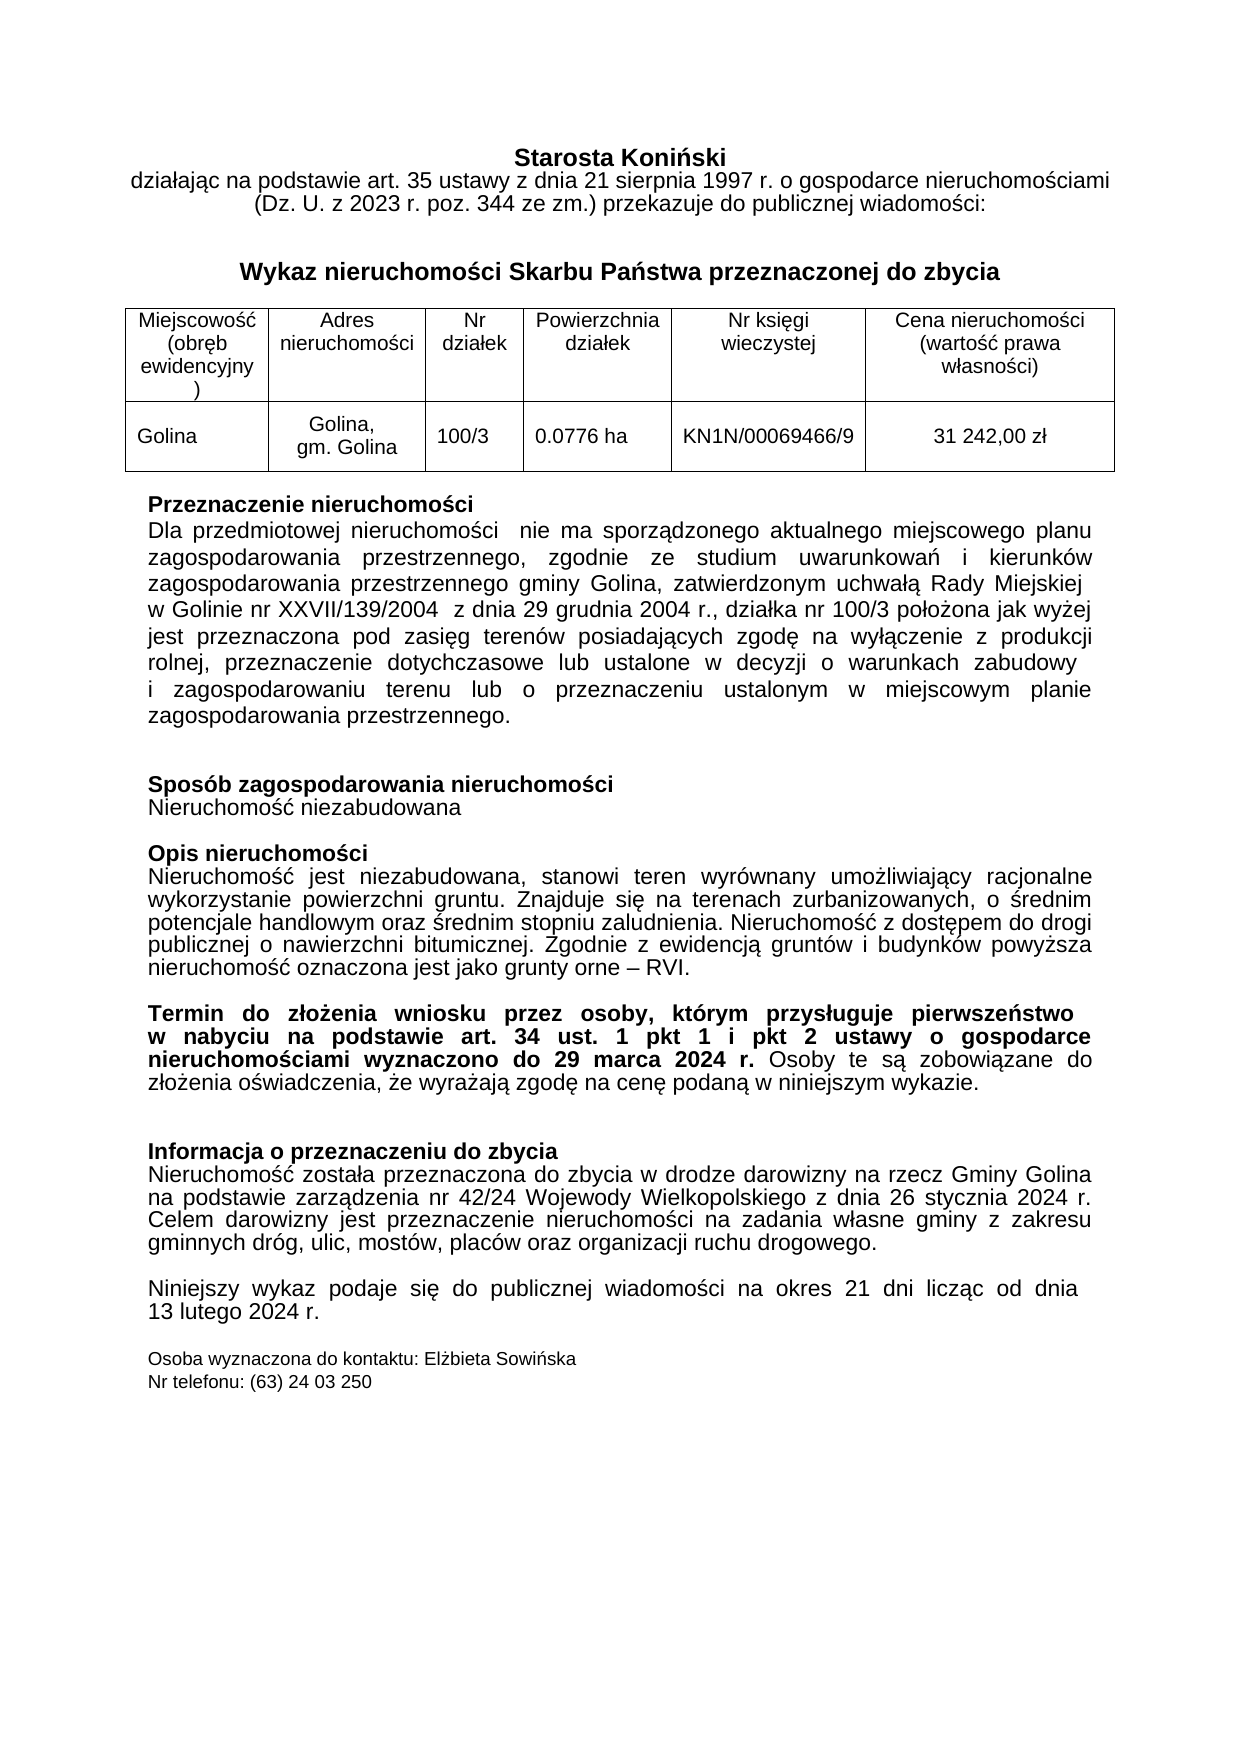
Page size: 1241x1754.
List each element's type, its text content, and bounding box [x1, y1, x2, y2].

table_cell 0.0776 ha [524, 402, 671, 471]
table_cell Golina [126, 402, 268, 471]
table_header Nr księgi wieczystej [672, 309, 865, 401]
table_header Cena nieruchomości (wartość prawa własności) [866, 309, 1114, 401]
text Niniejszy wykaz podaje się do publicznej wiadomości na okres 21 dni licząc od dnia 13 lutego 2024 r. [148, 1278, 1093, 1324]
table_header Powierzchnia działek [524, 309, 671, 401]
text Wykaz nieruchomości Skarbu Państwa przeznaczonej do zbycia [148, 262, 1093, 285]
text Nieruchomość niezabudowana [148, 797, 1093, 820]
table_header Adres nieruchomości [269, 309, 425, 401]
text Termin do złożenia wniosku przez osoby, którym przysługuje pierwszeństwo w nabyciu na podstawie art. 34 ust. 1 pkt 1 i pkt 2 ustawy o gospodarce nieruchomościami wyznaczono do 29 marca 2024 r. Osoby te są zobowiązane do złożenia oświadczenia, że wyrażają zgodę na cenę podaną w niniejszym wykazie. [148, 1003, 1093, 1095]
text Przeznaczenie nieruchomości [148, 494, 1093, 517]
table_cell Golina, gm. Golina [269, 402, 425, 471]
text działając na podstawie art. 35 ustawy z dnia 21 sierpnia 1997 r. o gospodarce nieruchomościami (Dz. U. z 2023 r. poz. 344 ze zm.) przekazuje do publicznej wiadomości: [118, 171, 1122, 216]
text Osoba wyznaczona do kontaktu: Elżbieta Sowińska [148, 1347, 1093, 1370]
text Starosta Koniński [148, 148, 1093, 171]
table_cell 31 242,00 zł [866, 402, 1114, 471]
table_header Nr działek [426, 309, 523, 401]
text Nr telefonu: (63) 24 03 250 [148, 1370, 1093, 1393]
text Sposób zagospodarowania nieruchomości [148, 774, 1093, 797]
text Nieruchomość została przeznaczona do zbycia w drodze darowizny na rzecz Gminy Golina na podstawie zarządzenia nr 42/24 Wojewody Wielkopolskiego z dnia 26 stycznia 2024 r. Celem darowizny jest przeznaczenie nieruchomości na zadania własne gminy z zakresu gminnych dróg, ulic, mostów, placów oraz organizacji ruchu drogowego. [148, 1164, 1093, 1255]
text Dla przedmiotowej nieruchomości nie ma sporządzonego aktualnego miejscowego planu zagospodarowania przestrzennego, zgodnie ze studium uwarunkowań i kierunków zagospodarowania przestrzennego gminy Golina, zatwierdzonym uchwałą Rady Miejskiej w Golinie nr XXVII/139/2004 z dnia 29 grudnia 2004 r., działka nr 100/3 położona jak wyżej jest przeznaczona pod zasięg terenów posiadających zgodę na wyłączenie z produkcji rolnej, przeznaczenie dotychczasowe lub ustalone w decyzji o warunkach zabudowy i zagospodarowaniu terenu lub o przeznaczeniu ustalonym w miejscowym planie zagospodarowania przestrzennego. [148, 517, 1093, 728]
text Informacja o przeznaczeniu do zbycia [148, 1141, 1093, 1164]
table_cell KN1N/00069466/9 [672, 402, 865, 471]
table_cell 100/3 [426, 402, 523, 471]
table_header Miejscowość (obręb ewidencyjny) [126, 309, 268, 401]
text Opis nieruchomości [148, 843, 1093, 866]
text Nieruchomość jest niezabudowana, stanowi teren wyrównany umożliwiający racjonalne wykorzystanie powierzchni gruntu. Znajduje się na terenach zurbanizowanych, o średnim potencjale handlowym oraz średnim stopniu zaludnienia. Nieruchomość z dostępem do drogi publicznej o nawierzchni bitumicznej. Zgodnie z ewidencją gruntów i budynków powyższa nieruchomość oznaczona jest jako grunty orne – RVI. [148, 866, 1093, 980]
